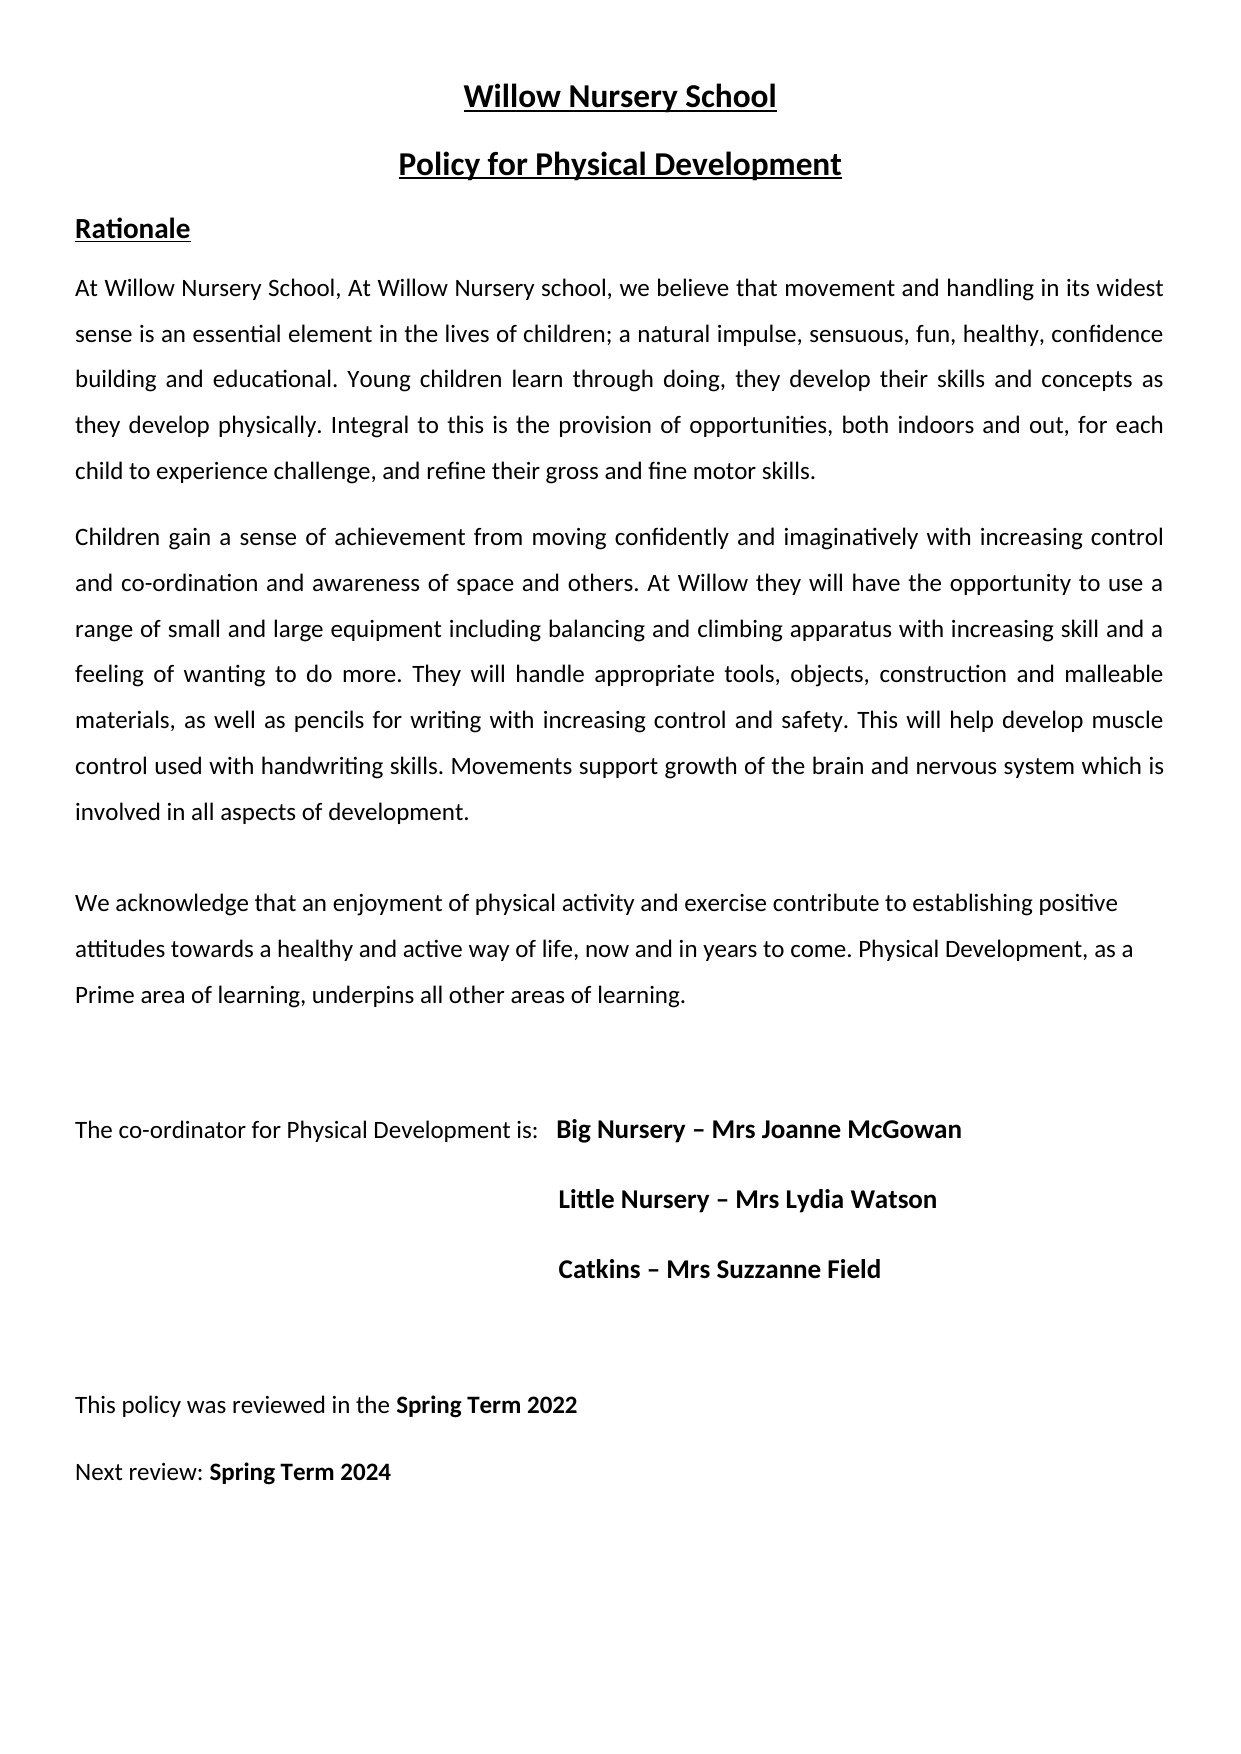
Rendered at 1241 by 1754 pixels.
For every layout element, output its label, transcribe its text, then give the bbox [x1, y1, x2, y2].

text Next review: Spring Term 2024 [75, 1456, 1165, 1486]
text The co-ordinator for Physical Development is: Big Nursery – Mrs Joanne McGowan [75, 1112, 1165, 1145]
text At Willow Nursery School, At Willow Nursery school, we believe that movement and handling in its widest sense is an essential element in the lives of children; a natural impulse, sensuous, fun, healthy, confidence building and educational. Young children learn through doing, they develop their skills and concepts as they develop physically. Integral to this is the provision of opportunities, both indoors and out, for each child to experience challenge, and refine their gross and fine motor skills. [75, 272, 1165, 485]
text Catkins – Mrs Suzzanne Field [75, 1252, 1165, 1286]
text Children gain a sense of achievement from moving confidently and imaginatively with increasing control and co-ordination and awareness of space and others. At Willow they will have the opportunity to use a range of small and large equipment including balancing and climbing apparatus with increasing skill and a feeling of wanting to do more. They will handle appropriate tools, objects, construction and malleable materials, as well as pencils for writing with increasing control and safety. This will help develop muscle control used with handwriting skills. Movements support growth of the brain and nervous system which is involved in all aspects of development. [75, 521, 1165, 826]
text Policy for Physical Development [75, 143, 1165, 183]
text Rationale [75, 210, 1165, 246]
text Willow Nursery School [75, 75, 1165, 116]
text This policy was reviewed in the Spring Term 2022 [75, 1389, 1165, 1420]
text Little Nursery – Mrs Lydia Watson [75, 1182, 1165, 1215]
text We acknowledge that an enjoyment of physical activity and exercise contribute to establishing positive attitudes towards a healthy and active way of life, now and in years to come. Physical Development, as a Prime area of learning, underpins all other areas of learning. [75, 887, 1165, 1009]
